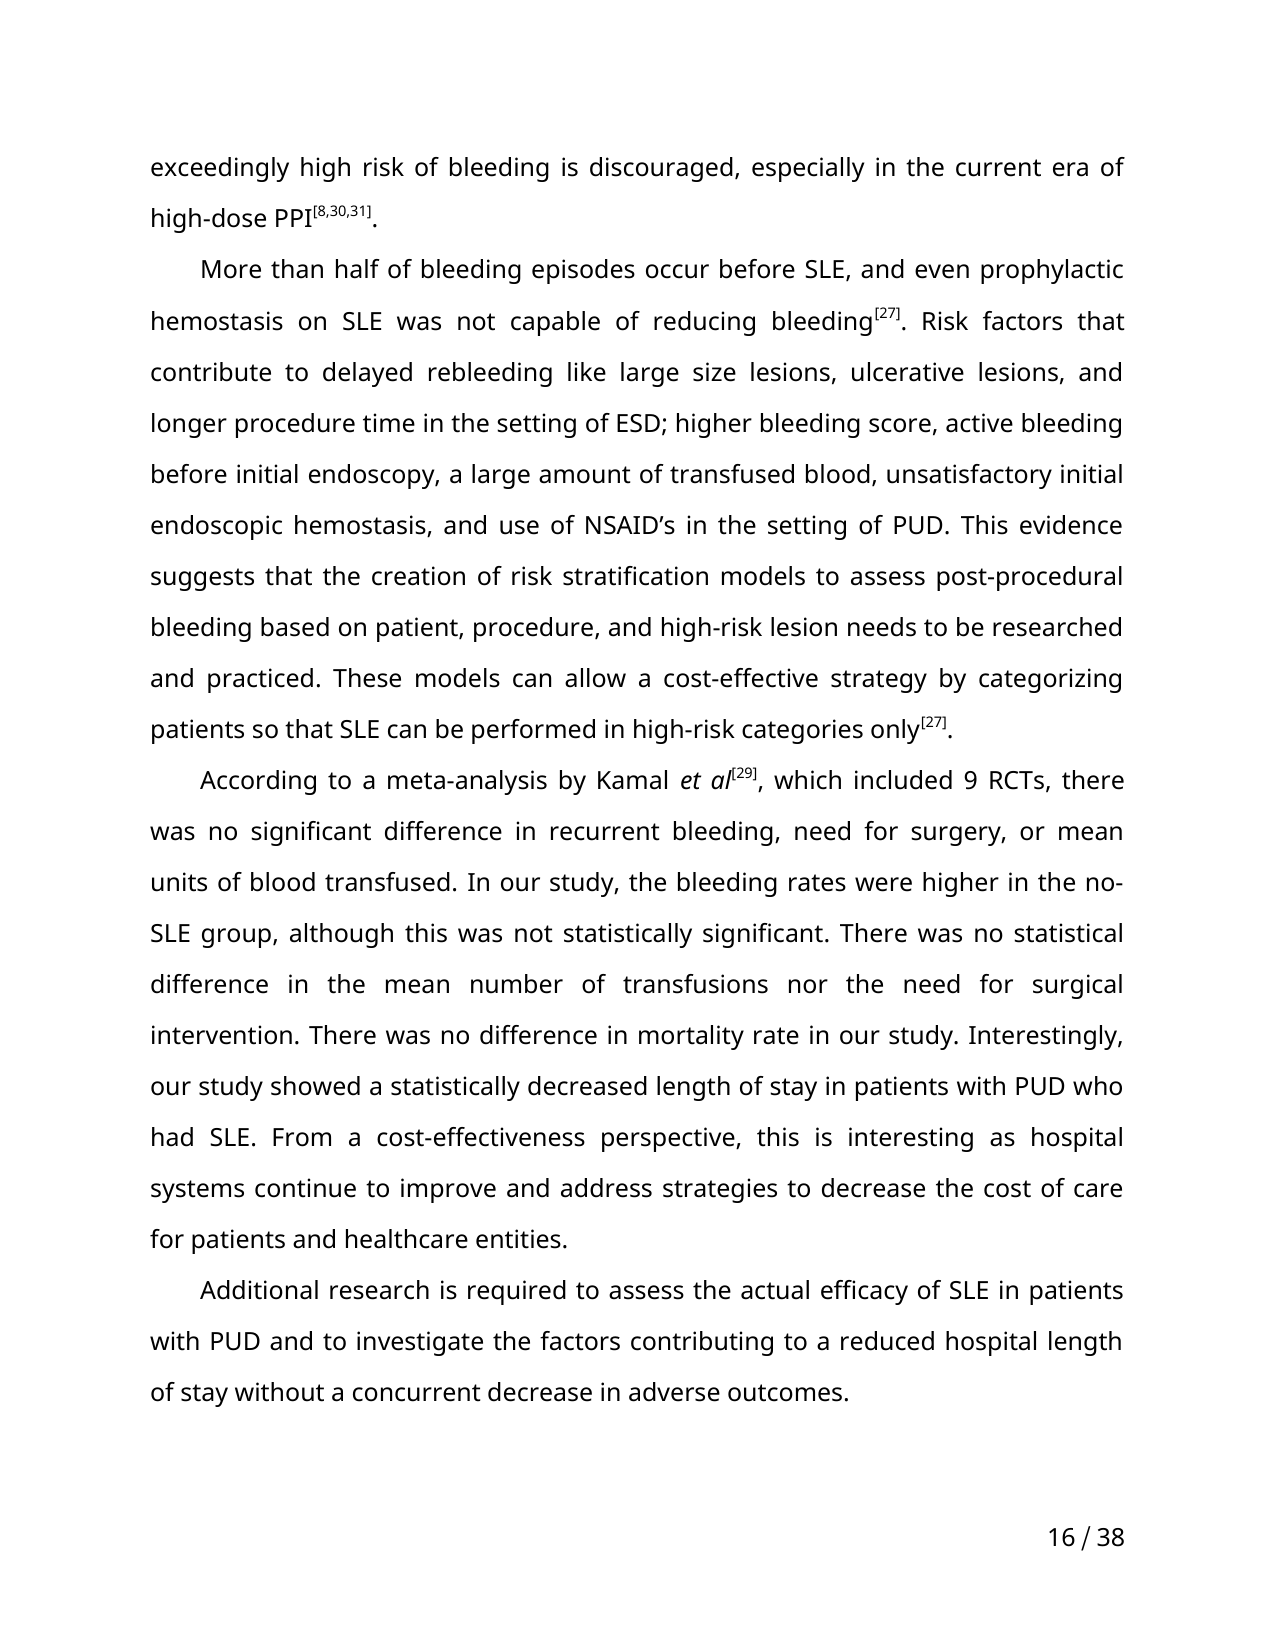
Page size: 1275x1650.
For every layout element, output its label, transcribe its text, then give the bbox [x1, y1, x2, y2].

text Additional research is required to assess the actual efficacy of SLE in patients with PUD and to investigate the factors contributing to a reduced hospital length of stay without a concurrent decrease in adverse outcomes. [150, 1273, 1125, 1409]
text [150, 150, 1125, 235]
text More than half of bleeding episodes occur before SLE, and even prophylactic hemostasis on SLE was not capable of reducing bleeding[27]. Risk factors that contribute to delayed rebleeding like large size lesions, ulcerative lesions, and longer procedure time in the setting of ESD; higher bleeding score, active bleeding before initial endoscopy, a large amount of transfused blood, unsatisfactory initial endoscopic hemostasis, and use of NSAID’s in the setting of PUD. This evidence suggests that the creation of risk stratification models to assess post-procedural bleeding based on patient, procedure, and high-risk lesion needs to be researched and practiced. These models can allow a cost-effective strategy by categorizing patients so that SLE can be performed in high-risk categories only[27]. [150, 252, 1125, 746]
text According to a meta-analysis by Kamal et al[29], which included 9 RCTs, there was no significant difference in recurrent bleeding, need for surgery, or mean units of blood transfused. In our study, the bleeding rates were higher in the no-SLE group, although this was not statistically significant. There was no statistical difference in the mean number of transfusions nor the need for surgical intervention. There was no difference in mortality rate in our study. Interestingly, our study showed a statistically decreased length of stay in patients with PUD who had SLE. From a cost-effectiveness perspective, this is interesting as hospital systems continue to improve and address strategies to decrease the cost of care for patients and healthcare entities. [150, 762, 1125, 1256]
